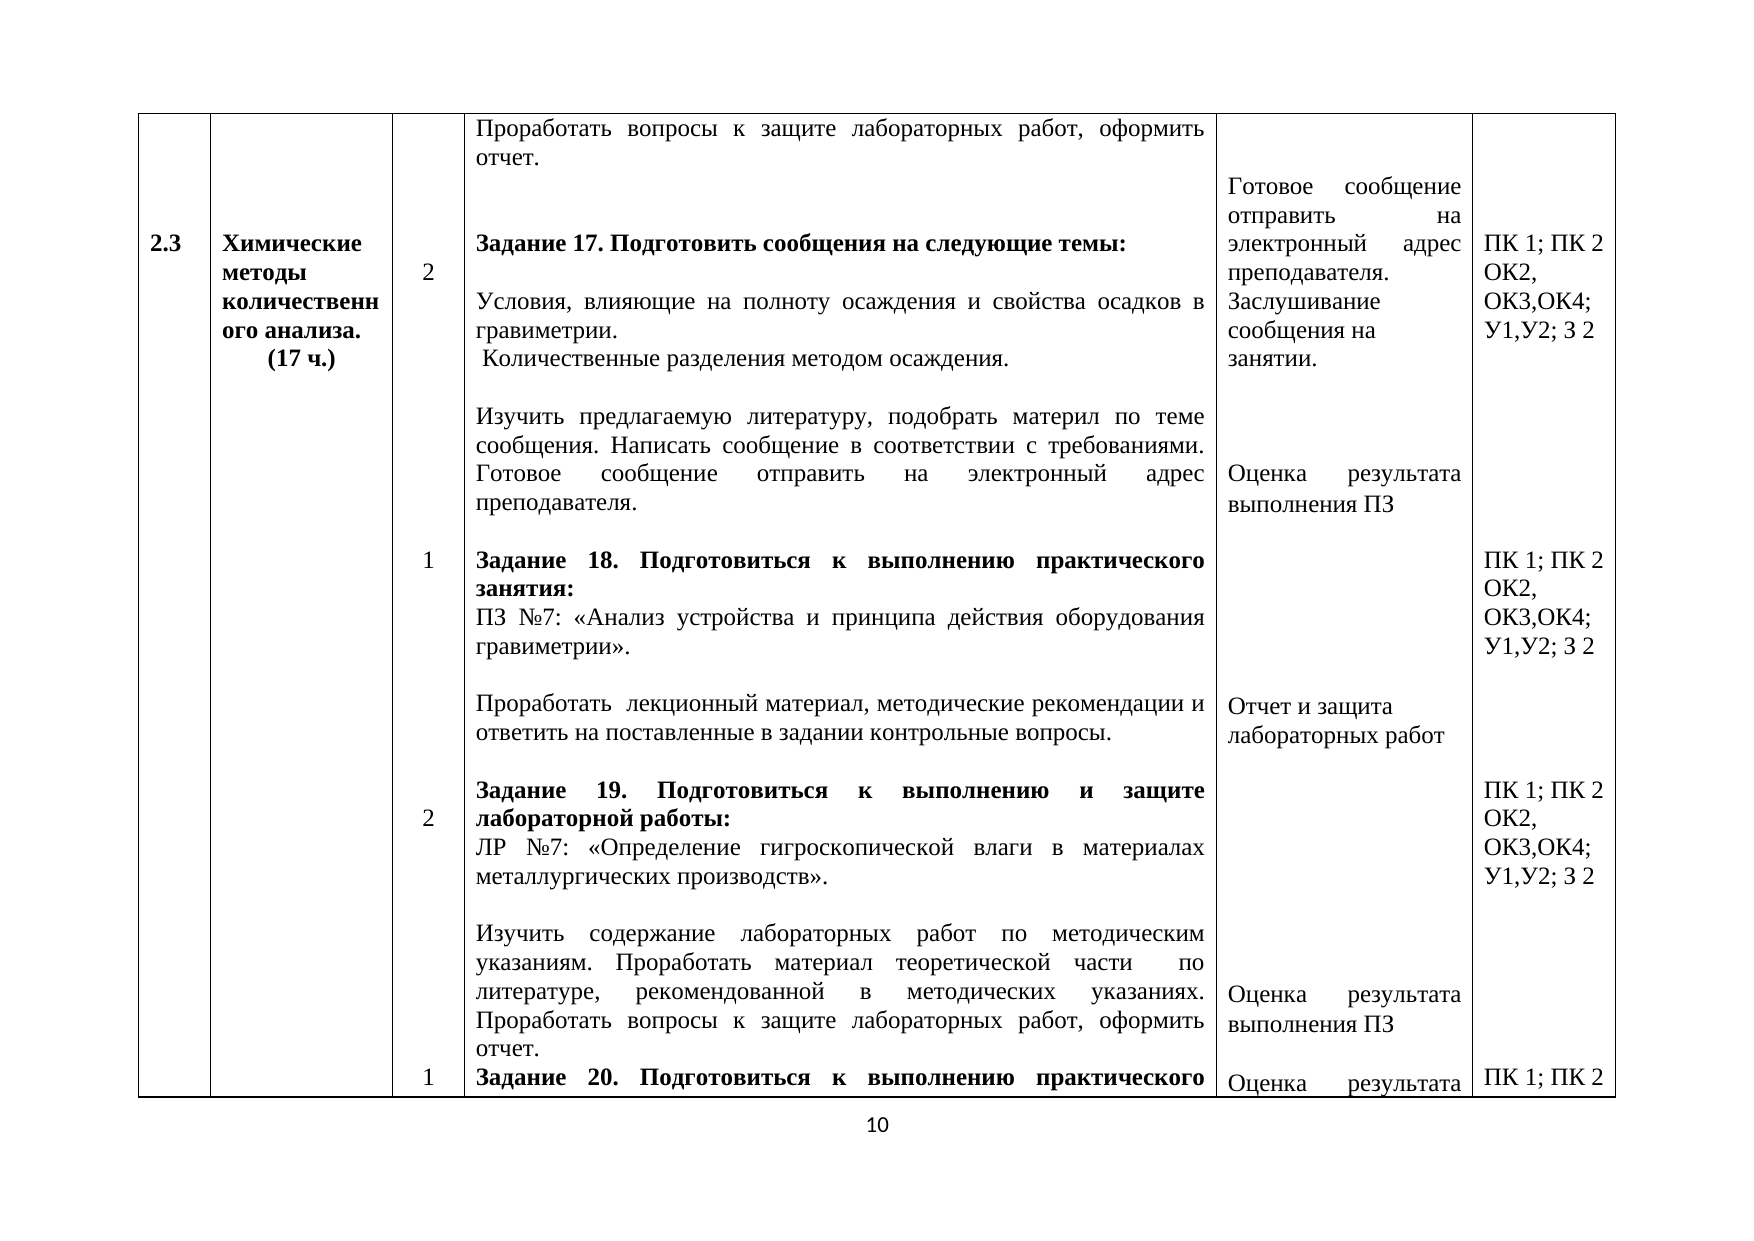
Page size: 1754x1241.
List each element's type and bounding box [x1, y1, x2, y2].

table_cell [211, 114, 392, 1096]
table_cell [1217, 114, 1472, 1096]
table_cell [1473, 114, 1615, 1096]
table_cell [139, 114, 210, 1096]
table_cell [465, 114, 1216, 1096]
table_cell [393, 114, 464, 1096]
